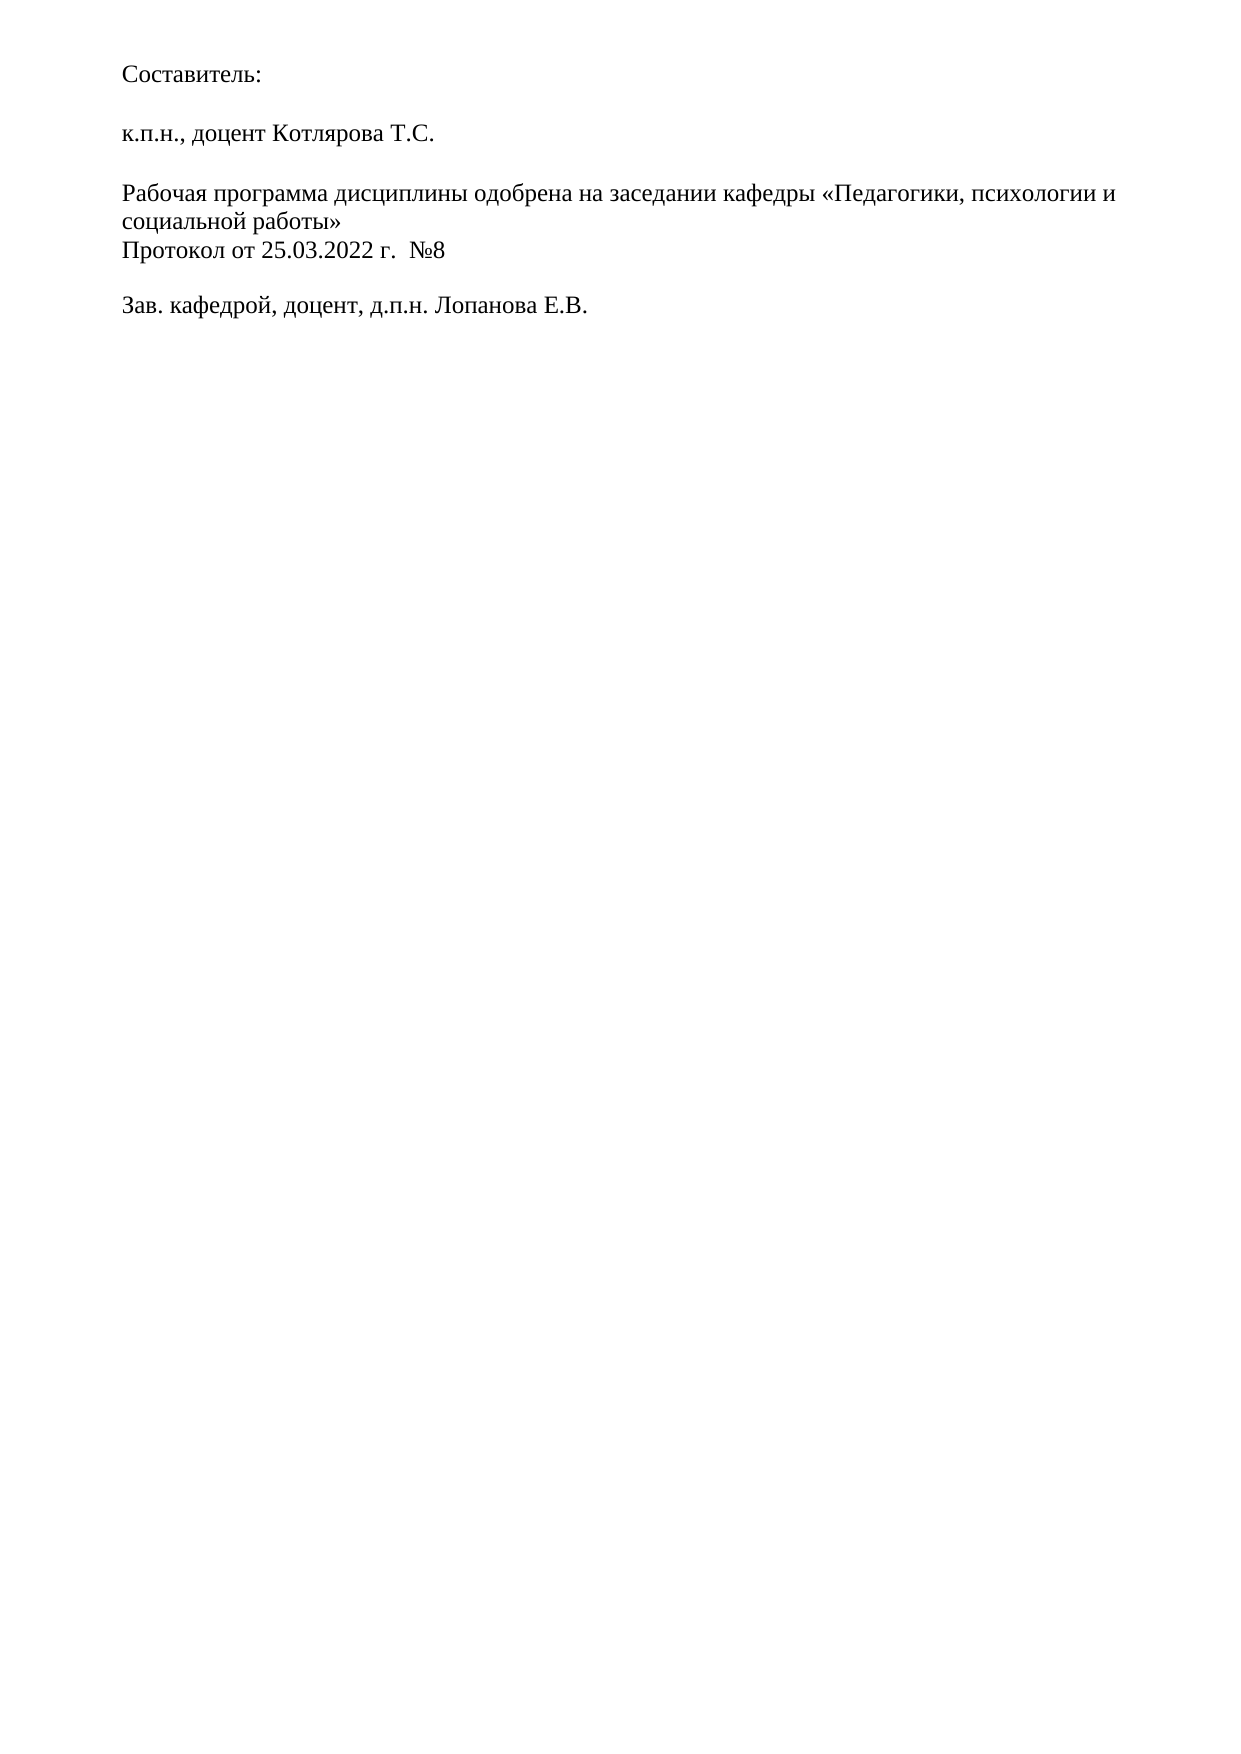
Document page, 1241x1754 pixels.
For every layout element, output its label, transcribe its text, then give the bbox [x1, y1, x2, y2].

table_header Составитель: к.п.н., доцент Котлярова Т.С. Рабочая программа дисциплины одобрена на заседании кафедры «Педагогики, психологии и социальной работы» Протокол от 25.03.2022 г. №8 [118, 59, 1188, 291]
table_cell Зав. кафедрой, доцент, д.п.н. Лопанова Е.В. [118, 291, 1188, 319]
